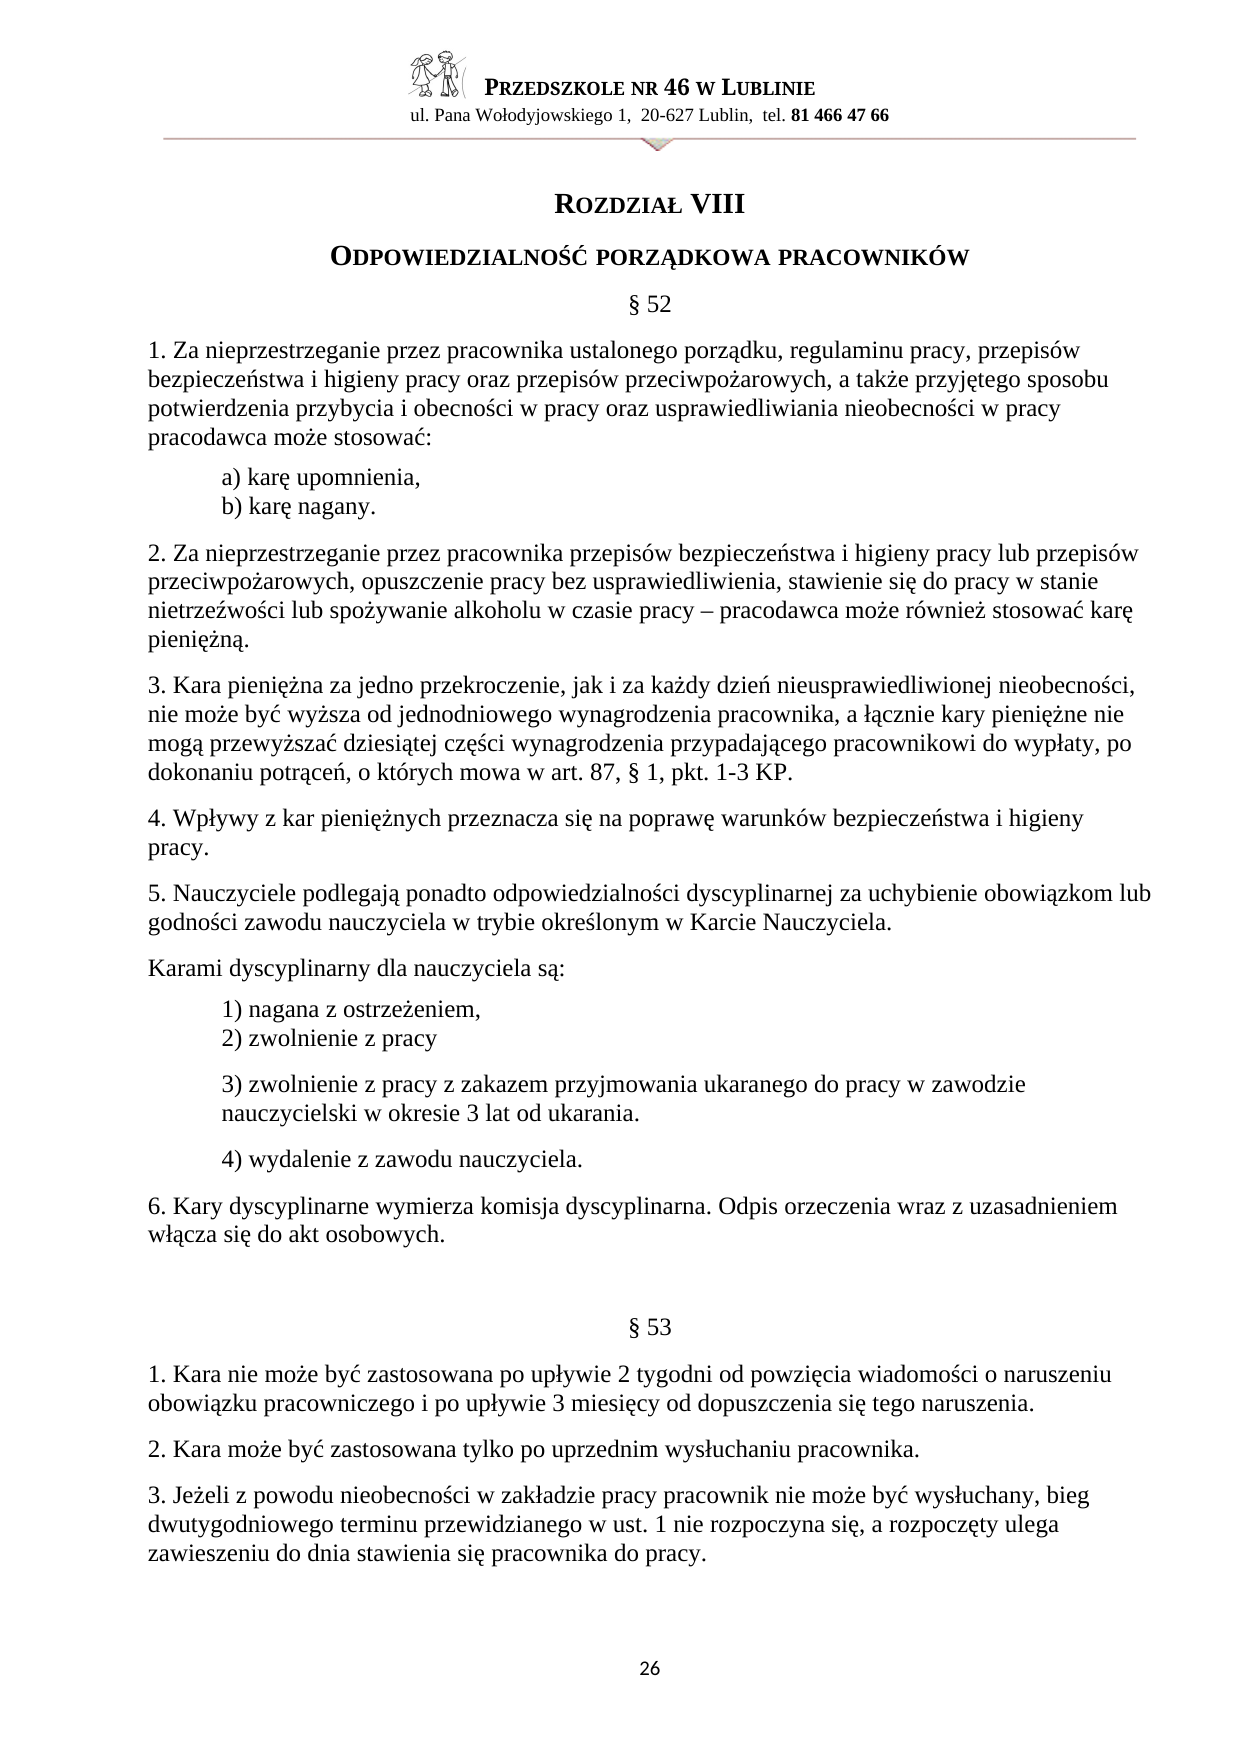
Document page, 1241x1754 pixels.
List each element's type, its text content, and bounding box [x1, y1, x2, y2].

text 3. Kara pieniężna za jedno przekroczenie, jak i za każdy dzień nieusprawiedliwionej nieobecności, nie może być wyższa od jednodniowego wynagrodzenia pracownika, a łącznie kary pieniężne nie mogą przewyższać dziesiątej części wynagrodzenia przypadającego pracownikowi do wypłaty, po dokonaniu potrąceń, o których mowa w art. 87, § 1, pkt. 1-3 KP. [148, 670, 1152, 785]
text 1) nagana z ostrzeżeniem, [221, 994, 1152, 1023]
text 1. Kara nie może być zastosowana po upływie 2 tygodni od powzięcia wiadomości o naruszeniu obowiązku pracowniczego i po upływie 3 miesięcy od dopuszczenia się tego naruszenia. [148, 1359, 1152, 1416]
text 5. Nauczyciele podlegają ponadto odpowiedzialności dyscyplinarnej za uchybienie obowiązkom lub godności zawodu nauczyciela w trybie określonym w Karcie Nauczyciela. [148, 878, 1152, 936]
text a) karę upomnienia, [221, 462, 1152, 491]
picture [163, 132, 1137, 151]
text 3. Jeżeli z powodu nieobecności w zakładzie pracy pracownik nie może być wysłuchany, bieg dwutygodniowego terminu przewidzianego w ust. 1 nie rozpoczyna się, a rozpoczęty ulega zawieszeniu do dnia stawienia się pracownika do pracy. [148, 1481, 1152, 1567]
text 4) wydalenie z zawodu nauczyciela. [221, 1144, 1152, 1173]
text 2. Kara może być zastosowana tylko po uprzednim wysłuchaniu pracownika. [148, 1434, 1152, 1463]
text § 53 [148, 1312, 1152, 1341]
text 6. Kary dyscyplinarne wymierza komisja dyscyplinarna. Odpis orzeczenia wraz z uzasadnieniem włącza się do akt osobowych. [148, 1191, 1152, 1248]
text Karami dyscyplinarny dla nauczyciela są: [148, 953, 1152, 982]
text Rozdział VIII [148, 187, 1152, 220]
text 3) zwolnienie z pracy z zakazem przyjmowania ukaranego do pracy w zawodzie nauczycielski w okresie 3 lat od ukarania. [221, 1069, 1152, 1127]
text 1. Za nieprzestrzeganie przez pracownika ustalonego porządku, regulaminu pracy, przepisów bezpieczeństwa i higieny pracy oraz przepisów przeciwpożarowych, a także przyjętego sposobu potwierdzenia przybycia i obecności w pracy oraz usprawiedliwiania nieobecności w pracy pracodawca może stosować: [148, 336, 1152, 451]
picture [408, 48, 467, 99]
text 4. Wpływy z kar pieniężnych przeznacza się na poprawę warunków bezpieczeństwa i higieny pracy. [148, 803, 1152, 861]
text Odpowiedzialność porządkowa pracowników [148, 238, 1152, 271]
text 2) zwolnienie z pracy [221, 1023, 1152, 1051]
text § 52 [148, 289, 1152, 318]
text b) karę nagany. [221, 491, 1152, 520]
text 2. Za nieprzestrzeganie przez pracownika przepisów bezpieczeństwa i higieny pracy lub przepisów przeciwpożarowych, opuszczenie pracy bez usprawiedliwienia, stawienie się do pracy w stanie nietrzeźwości lub spożywanie alkoholu w czasie pracy – pracodawca może również stosować karę pieniężną. [148, 538, 1152, 653]
